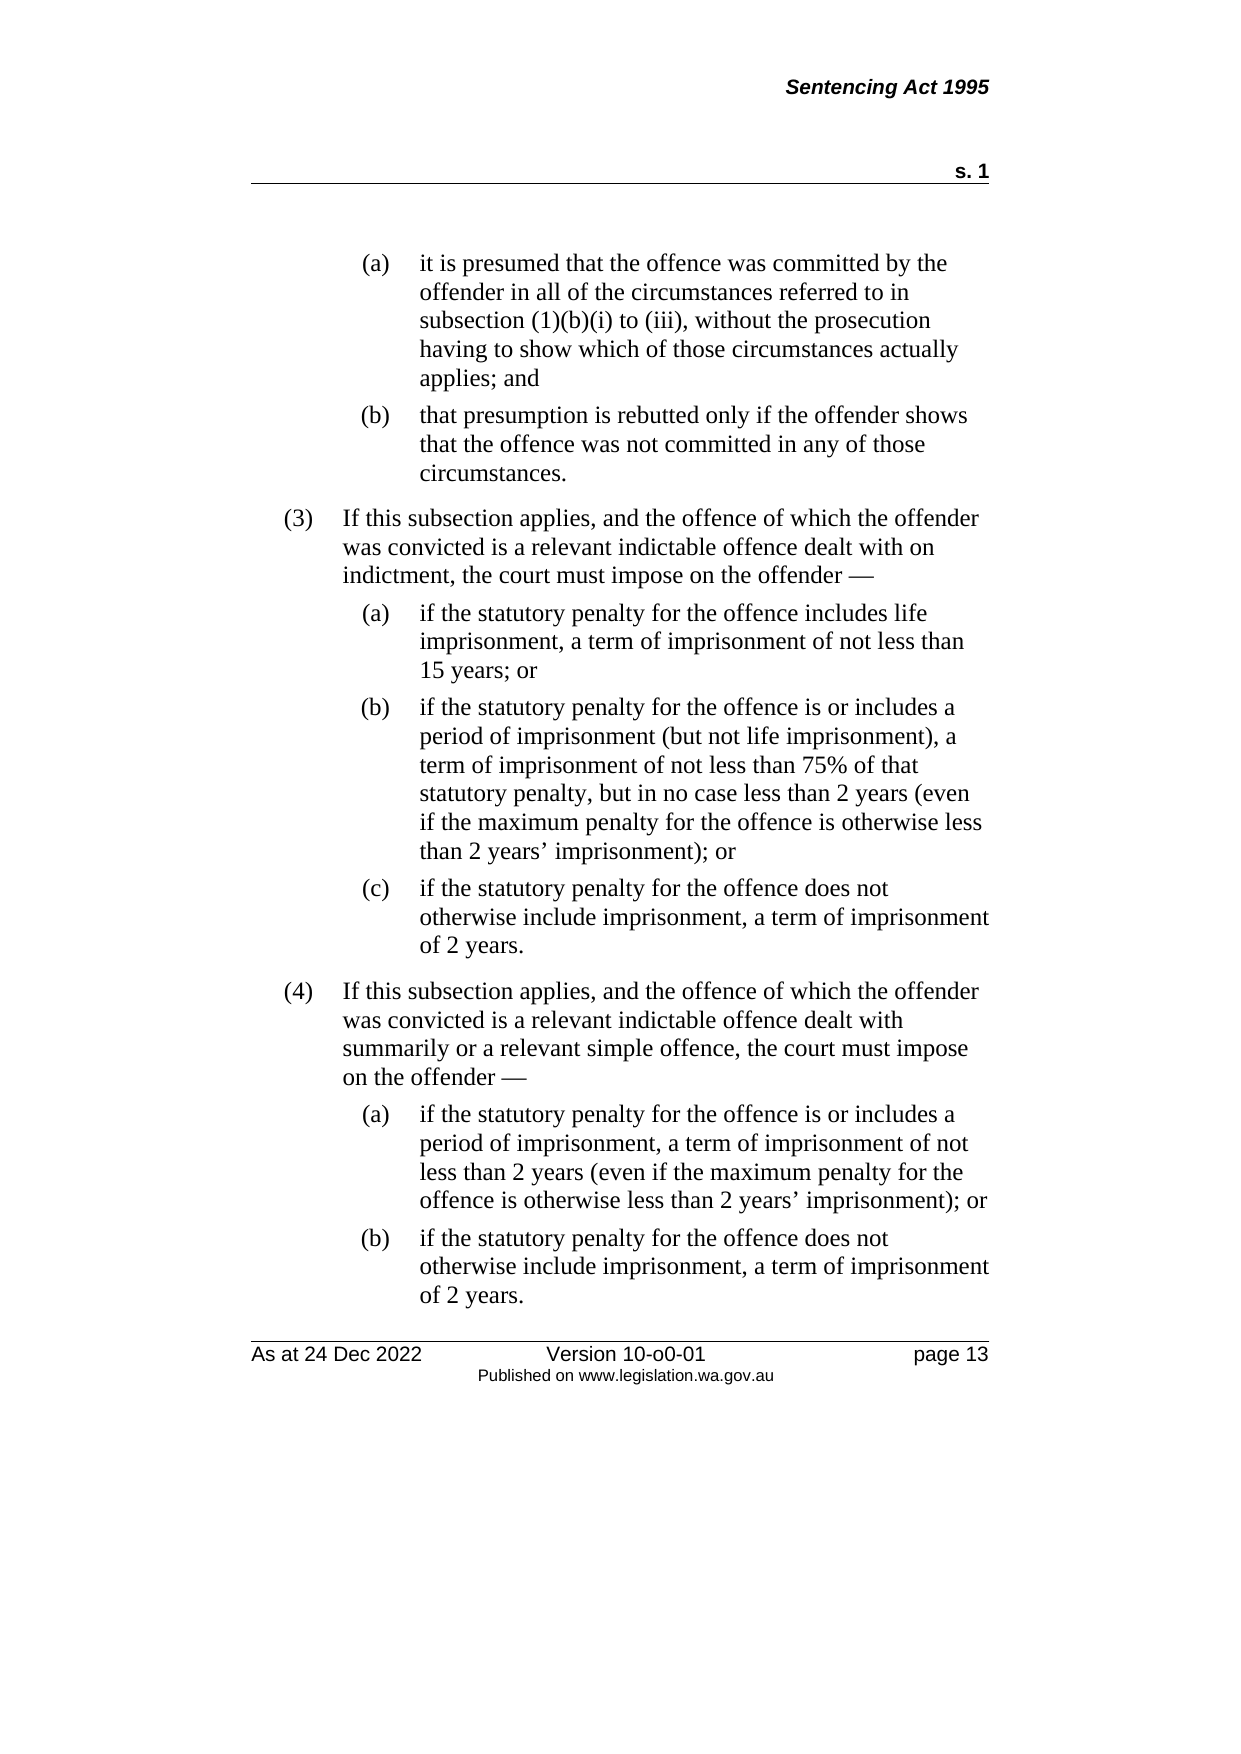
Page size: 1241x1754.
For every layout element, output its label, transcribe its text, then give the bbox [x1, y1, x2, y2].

text (a) if the statutory penalty for the offence is or includes a period of imprisonment, a term of imprisonment of not less than 2 years (even if the maximum penalty for the offence is otherwise less than 2 years’ imprisonment); or [251, 1099, 989, 1214]
text (b) if the statutory penalty for the offence is or includes a period of imprisonment (but not life imprisonment), a term of imprisonment of not less than 75% of that statutory penalty, but in no case less than 2 years (even if the maximum penalty for the offence is otherwise less than 2 years’ imprisonment); or [251, 692, 989, 865]
text (b) that presumption is rebutted only if the offender shows that the offence was not committed in any of those circumstances. [251, 400, 989, 486]
text (3) If this subsection applies, and the offence of which the offender was convicted is a relevant indictable offence dealt with on indictment, the court must impose on the offender — [251, 503, 989, 589]
text (c) if the statutory penalty for the offence does not otherwise include imprisonment, a term of imprisonment of 2 years. [251, 873, 989, 959]
text (a) it is presumed that the offence was committed by the offender in all of the circumstances referred to in subsection (1)(b)(i) to (iii), without the prosecution having to show which of those circumstances actually applies; and [251, 248, 989, 392]
text (b) if the statutory penalty for the offence does not otherwise include imprisonment, a term of imprisonment of 2 years. [251, 1223, 989, 1309]
text (4) If this subsection applies, and the offence of which the offender was convicted is a relevant indictable offence dealt with summarily or a relevant simple offence, the court must impose on the offender — [251, 976, 989, 1091]
text (a) if the statutory penalty for the offence includes life imprisonment, a term of imprisonment of not less than 15 years; or [251, 598, 989, 684]
